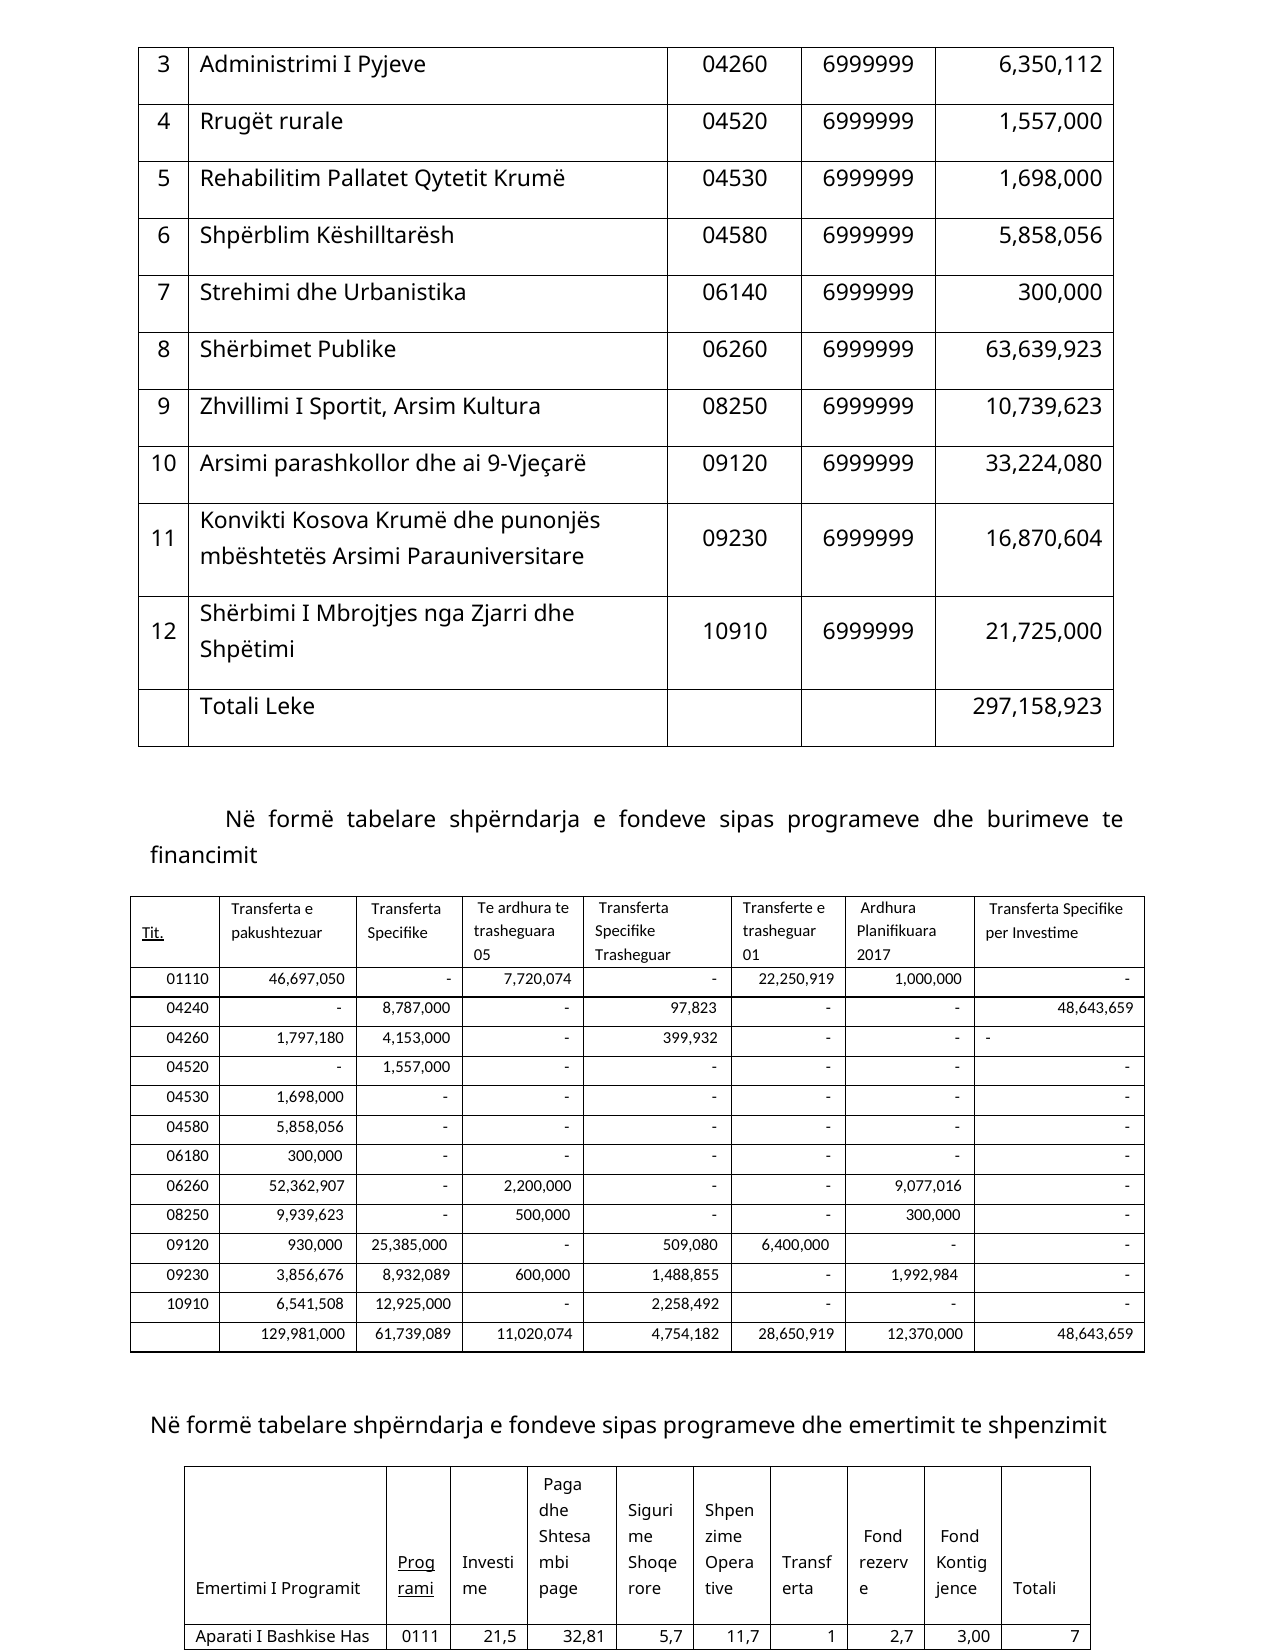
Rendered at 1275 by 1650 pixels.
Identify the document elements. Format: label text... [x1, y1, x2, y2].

table_header Paga dhe Shtesa mbi page [528, 1467, 616, 1624]
table_cell - [463, 1086, 583, 1115]
table_cell - [220, 998, 356, 1026]
table_cell 6999999 [802, 504, 935, 596]
table_cell - [732, 1057, 845, 1085]
table_header Sigurime Shoqerore [617, 1467, 693, 1624]
table_cell 8,787,000 [357, 998, 462, 1026]
table_cell 7 [139, 276, 188, 332]
table_cell 04260 [131, 1027, 219, 1056]
table_cell - [463, 998, 583, 1026]
table_cell - [975, 1027, 1144, 1056]
table_cell 10,000 [771, 1625, 847, 1649]
table_cell - [463, 1057, 583, 1085]
table_cell 10,739,623 [936, 390, 1113, 446]
table_cell 09120 [668, 447, 801, 503]
table_cell 297,158,923 [936, 690, 1113, 746]
table_cell 6999999 [802, 333, 935, 389]
table_cell 11,783,287 [694, 1625, 770, 1649]
table_cell 11 [139, 504, 188, 596]
table_cell 97,823 [584, 998, 731, 1026]
table_cell 04260 [668, 48, 801, 104]
table_cell [668, 690, 801, 746]
table_cell - [975, 968, 1144, 996]
table_cell 10910 [131, 1293, 219, 1322]
table_cell - [846, 1234, 974, 1263]
table_cell 4,153,000 [357, 1027, 462, 1056]
table_cell 4,754,182 [584, 1323, 731, 1351]
table_cell 930,000 [220, 1234, 356, 1263]
table_header Te ardhura te trasheguara 05 [463, 897, 583, 967]
table_cell 06260 [131, 1175, 219, 1203]
table_cell 11,020,074 [463, 1323, 583, 1351]
table_cell 28,650,919 [732, 1323, 845, 1351]
table_cell 6999999 [802, 276, 935, 332]
table_cell - [357, 1175, 462, 1203]
table_cell 1,797,180 [220, 1027, 356, 1056]
table_cell - [584, 1205, 731, 1233]
table_cell - [584, 1057, 731, 1085]
table_header Transferta Specifike [357, 897, 462, 967]
table_cell - [975, 1175, 1144, 1203]
table_cell 9,077,016 [846, 1175, 974, 1203]
table_header Investime [451, 1467, 527, 1624]
table_cell 48,643,659 [975, 1323, 1144, 1351]
table_cell 3 [139, 48, 188, 104]
table_cell 04530 [131, 1086, 219, 1115]
table_cell 4 [139, 105, 188, 161]
table_cell - [846, 1293, 974, 1322]
table_cell - [732, 1293, 845, 1322]
table_cell 32,813,406 [528, 1625, 616, 1649]
table_cell 9,939,623 [220, 1205, 356, 1233]
table_cell - [220, 1057, 356, 1085]
table_cell 04580 [668, 219, 801, 275]
table_header Totali [1002, 1467, 1090, 1624]
table_cell 6999999 [802, 447, 935, 503]
table_cell - [584, 1116, 731, 1144]
table_cell Rrugët rurale [189, 105, 667, 161]
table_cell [185, 1625, 386, 1649]
table_cell - [846, 1145, 974, 1174]
table_cell - [584, 1175, 731, 1203]
table_cell 01110 [131, 968, 219, 996]
table_cell - [463, 1027, 583, 1056]
table_cell Administrimi I Pyjeve [189, 48, 667, 104]
table_cell - [732, 998, 845, 1026]
table_cell Konvikti Kosova Krumë dhe punonjës mbështetës Arsimi Parauniversitare [189, 504, 667, 596]
table_cell [802, 690, 935, 746]
table_cell 7,720,074 [463, 968, 583, 996]
table_cell 33,224,080 [936, 447, 1113, 503]
table_cell 6999999 [802, 105, 935, 161]
table_cell 1,557,000 [936, 105, 1113, 161]
table_cell 63,639,923 [936, 333, 1113, 389]
table_cell - [732, 1027, 845, 1056]
table_cell 1,992,984 [846, 1264, 974, 1292]
table_cell 1,698,000 [936, 162, 1113, 218]
table_cell 12,370,000 [846, 1323, 974, 1351]
table_cell - [732, 1175, 845, 1203]
table_header Shpenzime Operative [694, 1467, 770, 1624]
table_cell - [463, 1234, 583, 1263]
table_cell 1,557,000 [357, 1057, 462, 1085]
table_cell 04240 [131, 998, 219, 1026]
table_cell 2,258,492 [584, 1293, 731, 1322]
table_cell [131, 1323, 219, 1351]
table_cell - [732, 1145, 845, 1174]
table_cell 3,000,000 [925, 1625, 1001, 1649]
table_cell Totali Leke [189, 690, 667, 746]
table_cell 25,385,000 [357, 1234, 462, 1263]
table_cell - [846, 1027, 974, 1056]
table_cell 6 [139, 219, 188, 275]
table_cell 61,739,089 [357, 1323, 462, 1351]
table_cell 399,932 [584, 1027, 731, 1056]
table_cell 22,250,919 [732, 968, 845, 996]
table_cell 01110 [387, 1625, 450, 1649]
table_cell 9 [139, 390, 188, 446]
table_cell 129,981,000 [220, 1323, 356, 1351]
table_cell 1,488,855 [584, 1264, 731, 1292]
table_cell - [584, 968, 731, 996]
table_cell - [584, 1086, 731, 1115]
table_cell Strehimi dhe Urbanistika [189, 276, 667, 332]
table_header Transferta Specifike per Investime [975, 897, 1144, 967]
table_cell 04530 [668, 162, 801, 218]
table_cell - [732, 1264, 845, 1292]
table_cell 6999999 [802, 219, 935, 275]
table_cell 6999999 [802, 597, 935, 688]
table_header Programi [387, 1467, 450, 1624]
table_cell 6999999 [802, 390, 935, 446]
table_cell 06180 [131, 1145, 219, 1174]
table_cell - [357, 968, 462, 996]
table_cell - [463, 1116, 583, 1144]
table_cell - [846, 1057, 974, 1085]
table_header Ardhura Planifikuara 2017 [846, 897, 974, 967]
text Në formë tabelare shpërndarja e fondeve sipas programeve dhe burimeve te financimit [150, 803, 1125, 871]
table_header Transferta Specifike Trasheguar [584, 897, 731, 967]
table_cell 8,932,089 [357, 1264, 462, 1292]
table_cell - [975, 1116, 1144, 1144]
table_cell 04520 [668, 105, 801, 161]
table_cell - [357, 1116, 462, 1144]
table_cell Arsimi parashkollor dhe ai 9-Vjeçarë [189, 447, 667, 503]
table_cell 300,000 [846, 1205, 974, 1233]
table_cell 8 [139, 333, 188, 389]
table_cell - [846, 1116, 974, 1144]
table_cell 6999999 [802, 162, 935, 218]
table_cell Shërbimet Publike [189, 333, 667, 389]
table_cell 12 [139, 597, 188, 688]
table_header Fond rezerve [848, 1467, 924, 1624]
table_cell 12,925,000 [357, 1293, 462, 1322]
table_cell 500,000 [463, 1205, 583, 1233]
table_cell 09230 [131, 1264, 219, 1292]
table_cell 509,080 [584, 1234, 731, 1263]
table_cell 2,792,442 [848, 1625, 924, 1649]
table_header Transferta e pakushtezuar [220, 897, 356, 967]
table_cell 2,200,000 [463, 1175, 583, 1203]
table_cell 5,763,739 [617, 1625, 693, 1649]
table_cell 09230 [668, 504, 801, 596]
table_cell - [732, 1205, 845, 1233]
table_cell 06260 [668, 333, 801, 389]
table_cell 5 [139, 162, 188, 218]
table_cell - [846, 1086, 974, 1115]
table_cell - [732, 1086, 845, 1115]
table_cell - [975, 1145, 1144, 1174]
text Në formë tabelare shpërndarja e fondeve sipas programeve dhe emertimit te shpenzimit [150, 1409, 1125, 1441]
table_cell - [357, 1086, 462, 1115]
table_cell Shpërblim Këshilltarësh [189, 219, 667, 275]
table_cell Shërbimi I Mbrojtjes nga Zjarri dhe Shpëtimi [189, 597, 667, 688]
table_cell 3,856,676 [220, 1264, 356, 1292]
table_cell 1,000,000 [846, 968, 974, 996]
table_cell 6999999 [802, 48, 935, 104]
table_cell - [975, 1086, 1144, 1115]
table_cell 04520 [131, 1057, 219, 1085]
table_header Transferte e trasheguar 01 [732, 897, 845, 967]
table_header Tit. [131, 897, 219, 967]
table_cell 21,505,169 [451, 1625, 527, 1649]
table_cell - [357, 1205, 462, 1233]
table_cell - [975, 1264, 1144, 1292]
table_header Emertimi I Programit [185, 1467, 386, 1624]
table_cell - [732, 1116, 845, 1144]
table_cell - [357, 1145, 462, 1174]
table_header Fond Kontigjence [925, 1467, 1001, 1624]
table_cell 21,725,000 [936, 597, 1113, 688]
table_cell 08250 [668, 390, 801, 446]
table_header Transferta [771, 1467, 847, 1624]
table_cell 300,000 [220, 1145, 356, 1174]
table_cell 08250 [131, 1205, 219, 1233]
table_cell - [463, 1145, 583, 1174]
table_cell - [975, 1293, 1144, 1322]
table_cell [139, 690, 188, 746]
table_cell 1,698,000 [220, 1086, 356, 1115]
table_cell Zhvillimi I Sportit, Arsim Kultura [189, 390, 667, 446]
table_cell 48,643,659 [975, 998, 1144, 1026]
table_cell 300,000 [936, 276, 1113, 332]
table_cell - [975, 1205, 1144, 1233]
table_cell 600,000 [463, 1264, 583, 1292]
table_cell 77,668,043 [1002, 1625, 1090, 1649]
table_cell - [975, 1234, 1144, 1263]
table_cell 52,362,907 [220, 1175, 356, 1203]
table_cell - [463, 1293, 583, 1322]
table_cell - [846, 998, 974, 1026]
table_cell 6,541,508 [220, 1293, 356, 1322]
table_cell 5,858,056 [936, 219, 1113, 275]
table_cell 16,870,604 [936, 504, 1113, 596]
table_cell Rehabilitim Pallatet Qytetit Krumë [189, 162, 667, 218]
table_cell 6,350,112 [936, 48, 1113, 104]
table_cell 09120 [131, 1234, 219, 1263]
table_cell - [975, 1057, 1144, 1085]
table_cell 10 [139, 447, 188, 503]
table_cell 5,858,056 [220, 1116, 356, 1144]
table_cell 6,400,000 [732, 1234, 845, 1263]
table_cell 10910 [668, 597, 801, 688]
table_cell - [584, 1145, 731, 1174]
table_cell 46,697,050 [220, 968, 356, 996]
table_cell 06140 [668, 276, 801, 332]
table_cell 04580 [131, 1116, 219, 1144]
